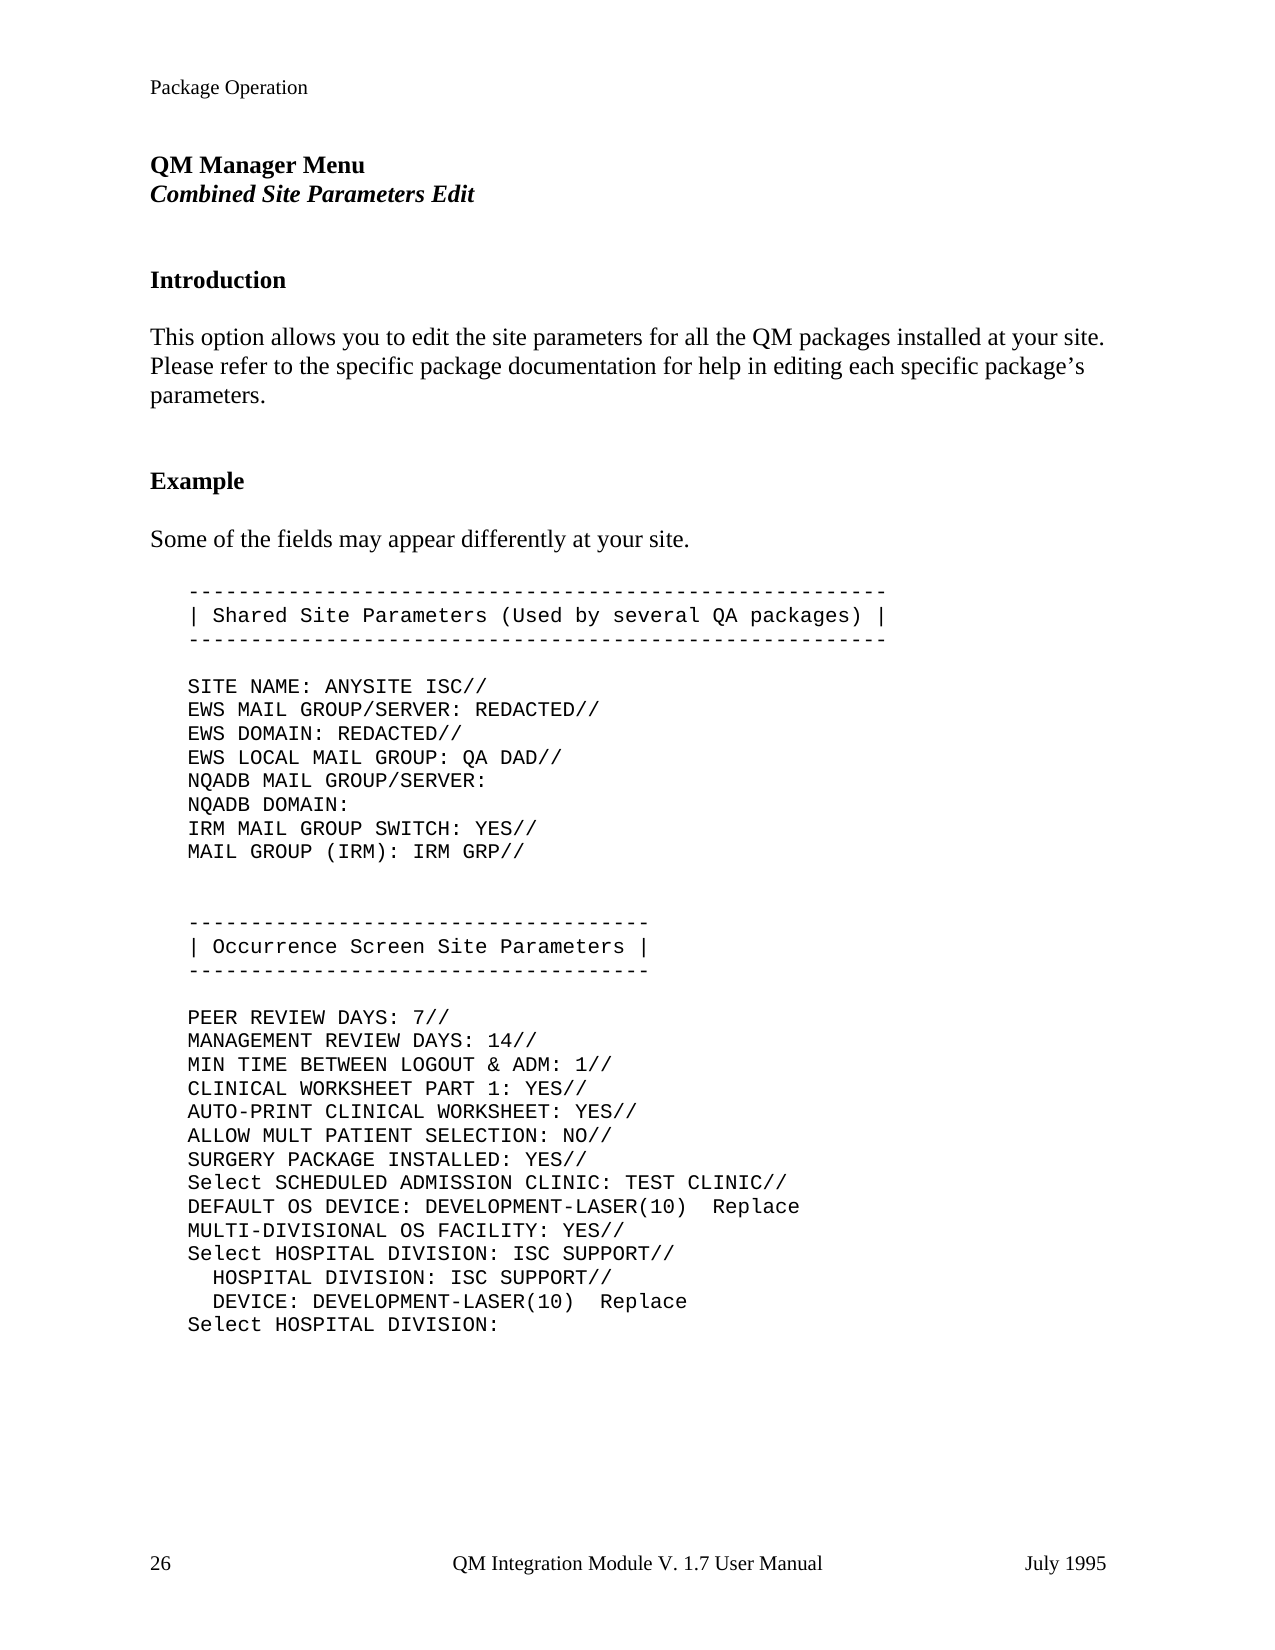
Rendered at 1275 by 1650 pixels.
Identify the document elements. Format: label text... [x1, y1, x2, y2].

text MANAGEMENT REVIEW DAYS: 14// [187, 1031, 1125, 1054]
text IRM MAIL GROUP SWITCH: YES// [187, 818, 1125, 841]
text HOSPITAL DIVISION: ISC SUPPORT// [187, 1267, 1125, 1291]
text QM Manager Menu [150, 150, 1125, 179]
text MIN TIME BETWEEN LOGOUT & ADM: 1// [187, 1054, 1125, 1078]
text Select SCHEDULED ADMISSION CLINIC: TEST CLINIC// [187, 1172, 1125, 1196]
text NQADB MAIL GROUP/SERVER: [187, 770, 1125, 794]
text Some of the fields may appear differently at your site. [150, 524, 1125, 552]
text ------------------------------------- [187, 912, 1125, 936]
text SITE NAME: ANYSITE ISC// [187, 676, 1125, 699]
text | Occurrence Screen Site Parameters | [187, 936, 1125, 959]
text ALLOW MULT PATIENT SELECTION: NO// [187, 1125, 1125, 1149]
text NQADB DOMAIN: [187, 794, 1125, 818]
text DEVICE: DEVELOPMENT-LASER(10) Replace [187, 1291, 1125, 1314]
text AUTO-PRINT CLINICAL WORKSHEET: YES// [187, 1101, 1125, 1125]
text DEFAULT OS DEVICE: DEVELOPMENT-LASER(10) Replace [187, 1196, 1125, 1220]
text | Shared Site Parameters (Used by several QA packages) | [187, 605, 1125, 628]
text MULTI-DIVISIONAL OS FACILITY: YES// [187, 1220, 1125, 1243]
text Introduction [150, 265, 1125, 294]
subtitle Combined Site Parameters Edit [150, 179, 1125, 207]
text -------------------------------------------------------- [187, 628, 1125, 652]
text Select HOSPITAL DIVISION: [187, 1314, 1125, 1338]
text EWS MAIL GROUP/SERVER: REDACTED// [187, 699, 1125, 723]
text Select HOSPITAL DIVISION: ISC SUPPORT// [187, 1243, 1125, 1267]
text -------------------------------------------------------- [187, 581, 1125, 605]
text SURGERY PACKAGE INSTALLED: YES// [187, 1149, 1125, 1172]
text Example [150, 466, 1125, 495]
text CLINICAL WORKSHEET PART 1: YES// [187, 1078, 1125, 1101]
text ------------------------------------- [187, 959, 1125, 983]
text EWS DOMAIN: REDACTED// [187, 723, 1125, 747]
text PEER REVIEW DAYS: 7// [187, 1007, 1125, 1031]
text MAIL GROUP (IRM): IRM GRP// [187, 841, 1125, 865]
text This option allows you to edit the site parameters for all the QM packages installed at your site. Please refer to the specific package documentation for help in editing each specific package’s parameters. [150, 322, 1125, 409]
text EWS LOCAL MAIL GROUP: QA DAD// [187, 747, 1125, 770]
